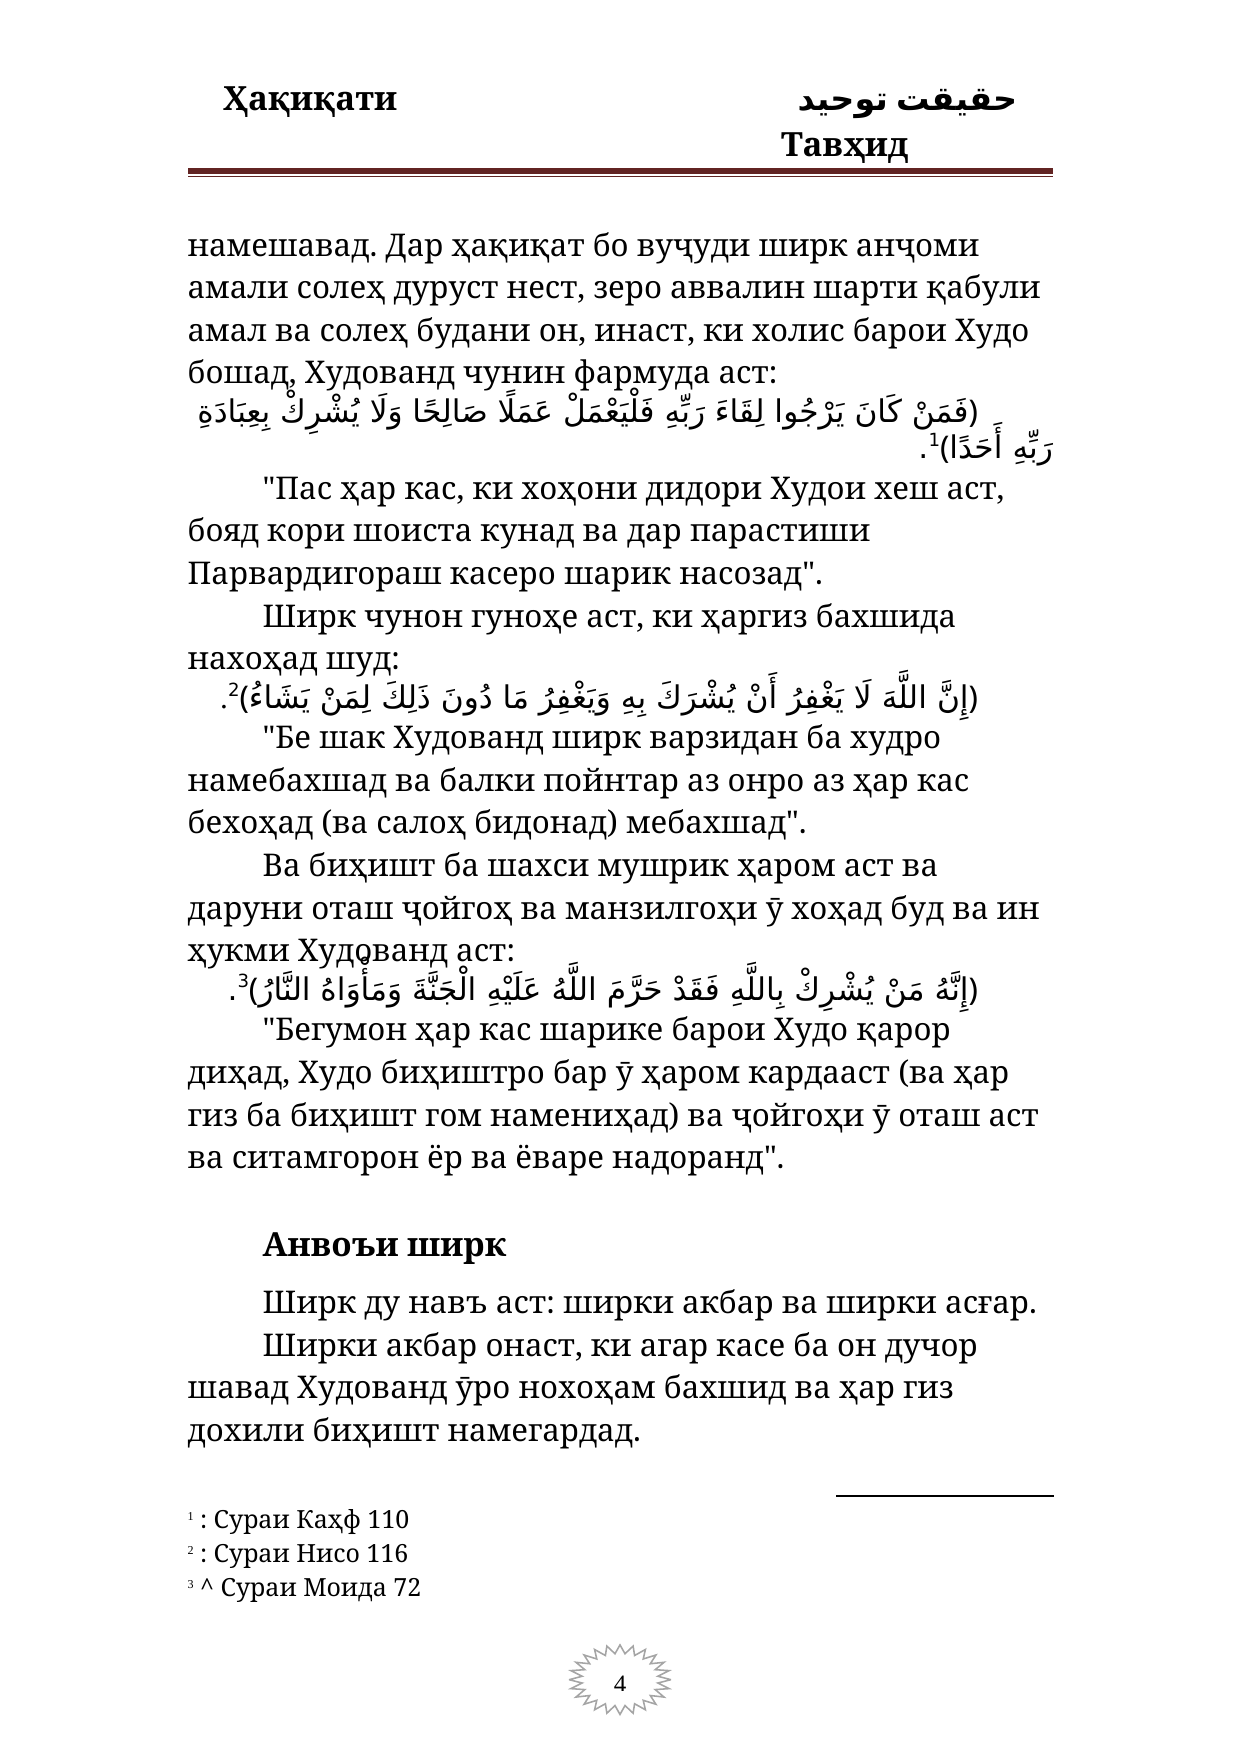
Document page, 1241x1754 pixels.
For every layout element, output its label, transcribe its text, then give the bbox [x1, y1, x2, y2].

text ﴿فَمَنْ كَانَ يَرْجُوا لِقَاءَ رَبِّهِ فَلْيَعْمَلْ عَمَلًا صَالِحًا وَلَا يُشْرِكْ بِعِبَادَةِ رَبِّهِ أَحَدًا﴾. [190, 393, 1053, 466]
text ﴿إِنَّهُ مَنْ يُشْرِكْ بِاللَّهِ فَقَدْ حَرَّمَ اللَّهُ عَلَيْهِ الْجَنَّةَ وَمَأْوَاهُ النَّارُ﴾. [190, 971, 1053, 1007]
text Ширки акбар онаст, ки агар касе ба он дучор шавад Худованд ӯро нохоҳам бахшид ва ҳар гиз дохили биҳишт намегардад. [187, 1322, 1050, 1450]
text Анвоъи ширк [187, 1220, 1050, 1266]
text "Бе шак Худованд ширк варзидан ба худро намебахшад ва балки пойнтар аз онро аз ҳар кас бехоҳад (ва салоҳ бидонад) мебахшад". [187, 715, 1050, 843]
text Ва биҳишт ба шахси мушрик ҳаром аст ва даруни оташ ҷойгоҳ ва манзилгоҳи ӯ хоҳад буд ва ин ҳукми Худованд аст: [187, 843, 1050, 971]
text ﴿إِنَّ اللَّهَ لَا يَغْفِرُ أَنْ يُشْرَكَ بِهِ وَيَغْفِرُ مَا دُونَ ذَلِكَ لِمَنْ يَشَاءُ﴾. [190, 679, 1053, 715]
text Ширк чунон гуноҳе аст, ки ҳаргиз бахшида нахоҳад шуд: [187, 594, 1050, 679]
text "Пас ҳар кас, ки хоҳони дидори Худои хеш аст, бояд кори шоиста кунад ва дар парастиши Парвардигораш касеро шарик насозад". [187, 466, 1050, 594]
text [187, 223, 1050, 393]
text Ширк ду навъ аст: ширки акбар ва ширки асғар. [187, 1280, 1050, 1322]
text "Бегумон ҳар кас шарике барои Худо қарор диҳад, Худо биҳиштро бар ӯ ҳаром кардааст (ва ҳар гиз ба биҳишт гом намениҳад) ва ҷойгоҳи ӯ оташ аст ва ситамгорон ёр ва ёваре надоранд". [187, 1007, 1050, 1178]
